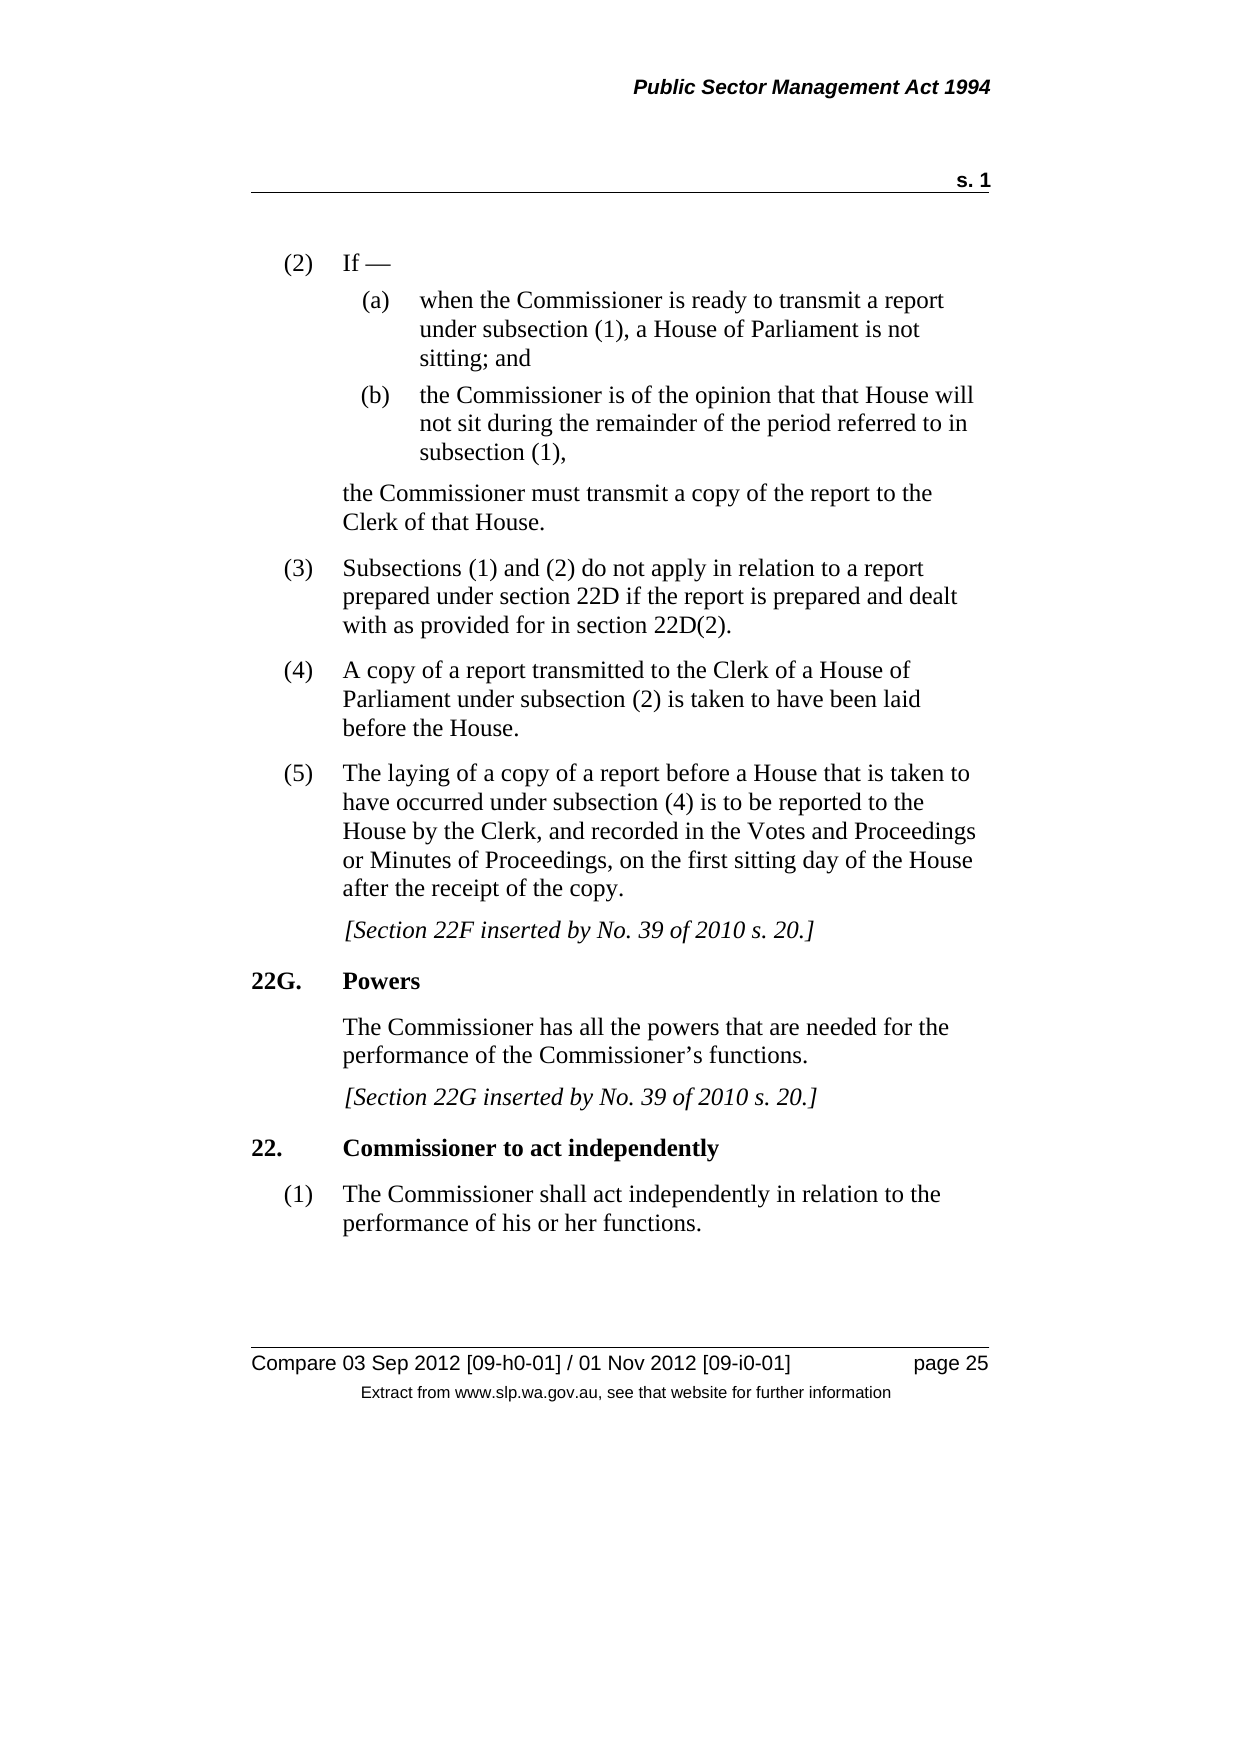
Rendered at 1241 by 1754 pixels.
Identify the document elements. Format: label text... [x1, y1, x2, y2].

text (1) The Commissioner shall act independently in relation to the performance of his or her functions. [251, 1179, 989, 1236]
text (4) A copy of a report transmitted to the Clerk of a House of Parliament under subsection (2) is taken to have been laid before the House. [251, 656, 989, 742]
text the Commissioner must transmit a copy of the report to the Clerk of that House. [251, 478, 989, 536]
text (5) The laying of a copy of a report before a House that is taken to have occurred under subsection (4) is to be reported to the House by the Clerk, and recorded in the Votes and Proceedings or Minutes of Proceedings, on the first sitting day of the House after the receipt of the copy. [251, 758, 989, 902]
text (2) If — [251, 248, 989, 277]
text The Commissioner has all the powers that are needed for the performance of the Commissioner’s functions. [251, 1012, 989, 1069]
text (a) when the Commissioner is ready to transmit a report under subsection (1), a House of Parliament is not sitting; and [251, 285, 989, 371]
text (b) the Commissioner is of the opinion that that House will not sit during the remainder of the period referred to in subsection (1), [251, 380, 989, 466]
text [Section 22G inserted by No. 39 of 2010 s. 20.] [251, 1082, 989, 1111]
text [Section 22F inserted by No. 39 of 2010 s. 20.] [251, 915, 989, 943]
subtitle 22. Commissioner to act independently [251, 1133, 989, 1162]
text (3) Subsections (1) and (2) do not apply in relation to a report prepared under section 22D if the report is prepared and dealt with as provided for in section 22D(2). [251, 553, 989, 639]
subtitle 22G. Powers [251, 966, 989, 995]
